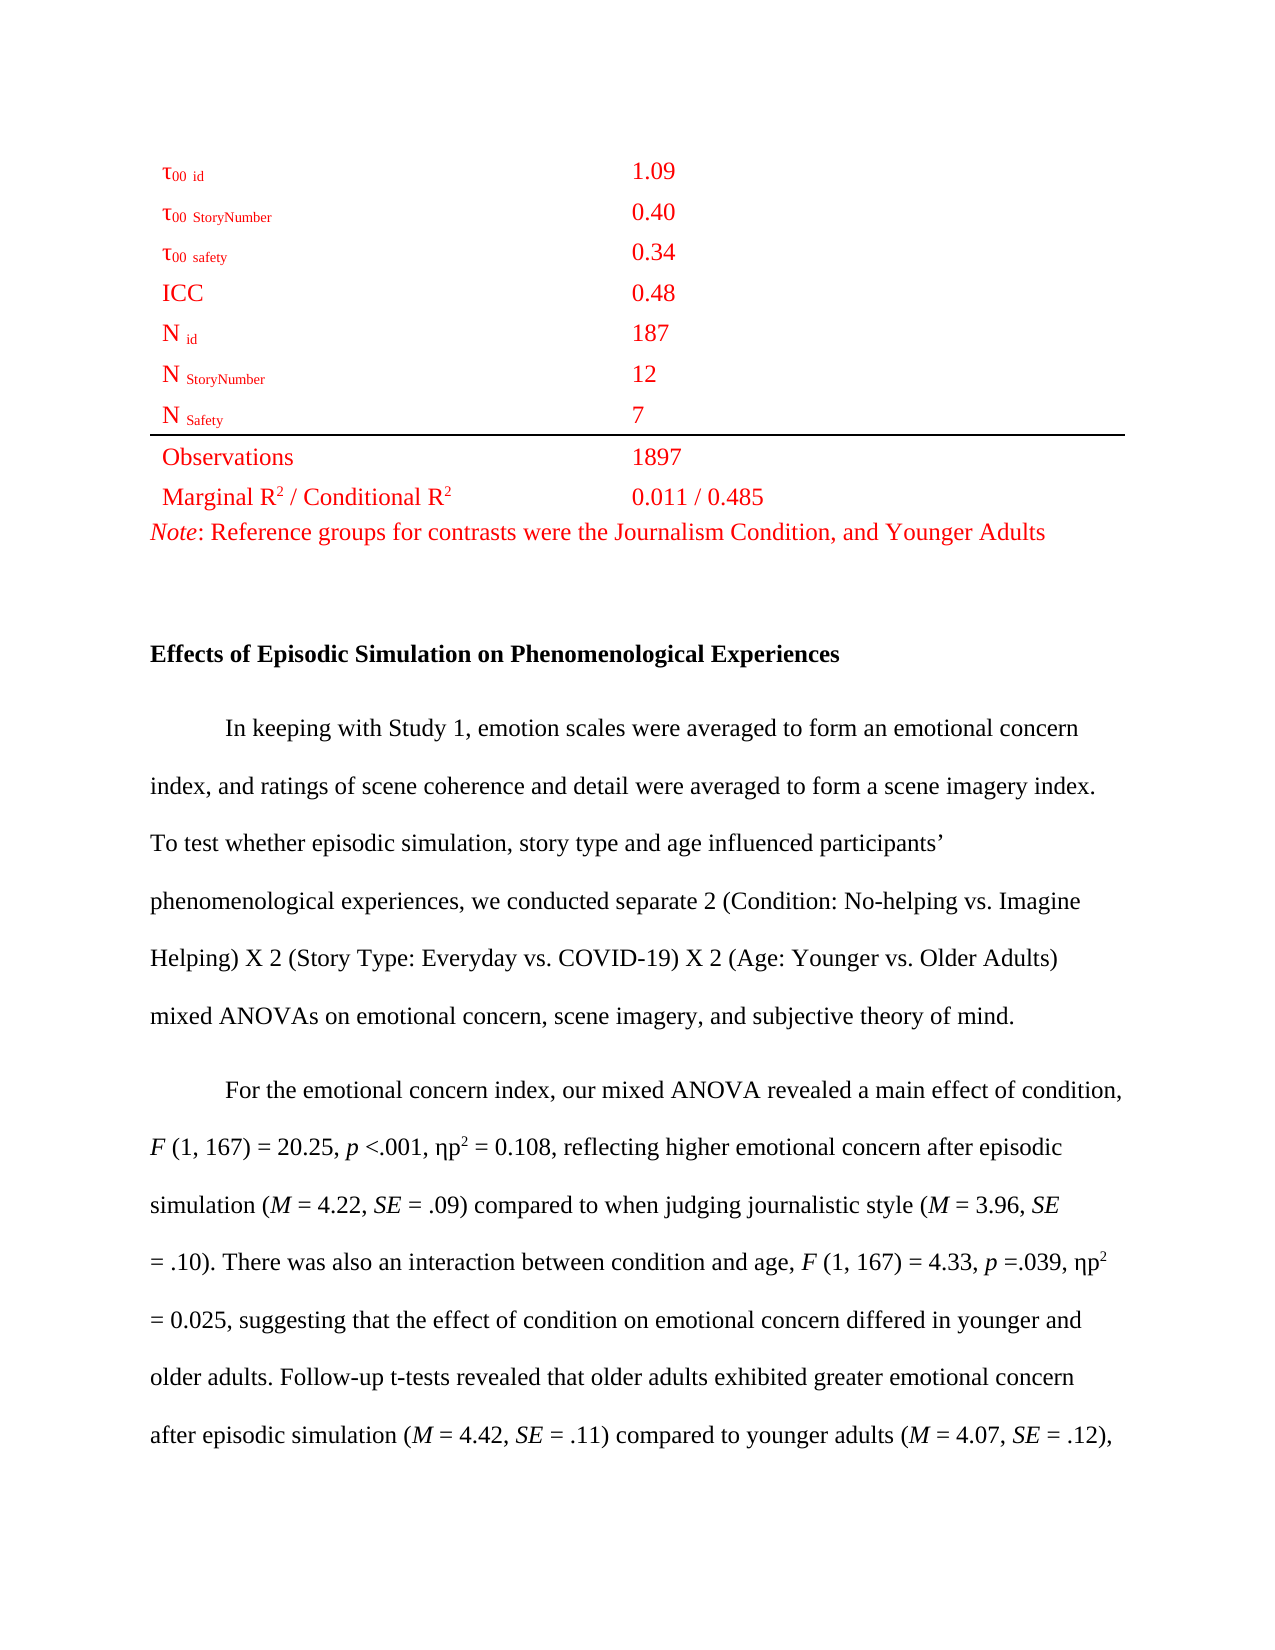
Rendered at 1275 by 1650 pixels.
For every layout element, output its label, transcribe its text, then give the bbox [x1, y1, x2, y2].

table_cell 0.48 [620, 272, 1125, 312]
table_cell 7 [620, 394, 1125, 434]
table_cell 12 [620, 353, 1125, 394]
table_cell τ00 safety [150, 231, 620, 272]
table_cell N StoryNumber [150, 353, 620, 394]
table_cell τ00 id [150, 150, 620, 191]
table_cell Marginal R2 / Conditional R2 [150, 477, 620, 517]
table_cell 1897 [620, 436, 1125, 477]
table_cell 187 [620, 313, 1125, 353]
table_cell N id [150, 313, 620, 353]
text In keeping with Study 1, emotion scales were averaged to form an emotional concern index, and ratings of scene coherence and detail were averaged to form a scene imagery index. To test whether episodic simulation, story type and age influenced participants’ phenomenological experiences, we conducted separate 2 (Condition: No-helping vs. Imagine Helping) X 2 (Story Type: Everyday vs. COVID-19) X 2 (Age: Younger vs. Older Adults) mixed ANOVAs on emotional concern, scene imagery, and subjective theory of mind. [150, 713, 1125, 1029]
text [150, 1075, 1125, 1449]
text Note: Reference groups for contrasts were the Journalism Condition, and Younger Adults [150, 517, 1125, 546]
table_cell Observations [150, 436, 620, 477]
table_cell ICC [150, 272, 620, 312]
text Effects of Episodic Simulation on Phenomenological Experiences [150, 639, 1125, 668]
table_cell 1.09 [620, 150, 1125, 191]
table_cell τ00 StoryNumber [150, 191, 620, 231]
table_cell 0.40 [620, 191, 1125, 231]
table_cell 0.011 / 0.485 [620, 477, 1125, 517]
table_cell N Safety [150, 394, 620, 434]
table_cell 0.34 [620, 231, 1125, 272]
